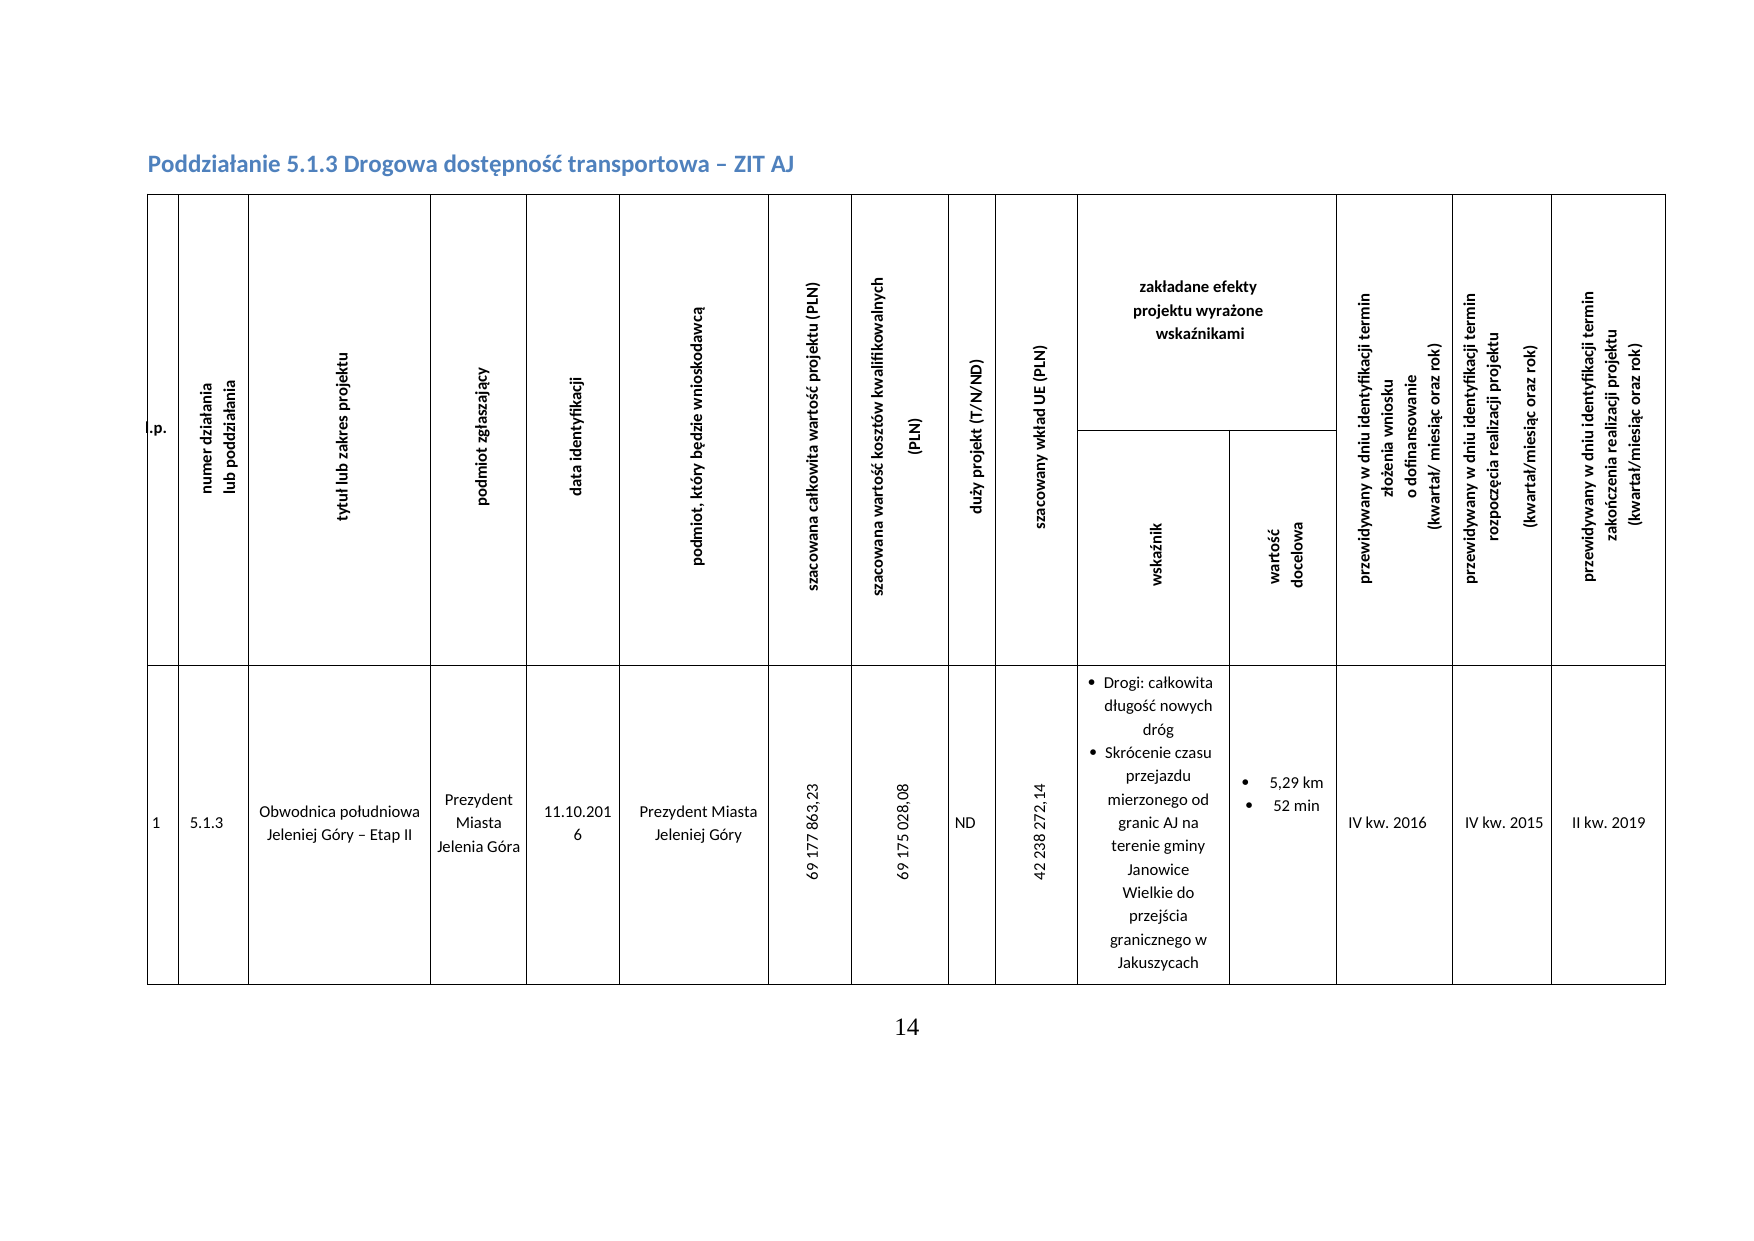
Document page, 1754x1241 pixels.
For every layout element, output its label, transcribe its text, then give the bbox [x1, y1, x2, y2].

table_cell Prezydent Miasta Jeleniej Góry [620, 666, 768, 983]
table_cell IV kw. 2015 [1453, 666, 1551, 983]
table_header przewidywany w dniu identyfikacji termin zakończenia realizacji projektu (kwartał/miesiąc oraz rok) [1552, 195, 1665, 665]
table_header szacowana całkowita wartość projektu (PLN) [769, 195, 851, 665]
table_cell Obwodnica południowa Jeleniej Góry – Etap II [249, 666, 430, 983]
table_header numer działania lub poddziałania [179, 195, 248, 665]
table_cell 69 175 028,08 [852, 666, 948, 983]
table_header podmiot, który będzie wnioskodawcą [620, 195, 768, 665]
table_header duży projekt (T/N/ND) [949, 195, 995, 665]
table_header przewidywany w dniu identyfikacji termin rozpoczęcia realizacji projektu (kwartał/miesiąc oraz rok) [1453, 195, 1551, 665]
table_cell wartość docelowa [1230, 431, 1336, 665]
table_header podmiot zgłaszający [431, 195, 526, 665]
table_cell 69 177 863,23 [769, 666, 851, 983]
table_cell 42 238 272,14 [996, 666, 1077, 983]
table_cell II kw. 2019 [1552, 666, 1665, 983]
table_header l.p. [148, 195, 178, 665]
table_header szacowana wartość kosztów kwalifikowalnych (PLN) [852, 195, 948, 665]
table_cell 1 [148, 666, 178, 983]
table_cell Drogi: całkowita długość nowych dróg Skrócenie czasu przejazdu mierzonego od granic AJ na terenie gminy Janowice Wielkie do przejścia granicznego w Jakuszycach [1078, 666, 1229, 983]
table_cell 5.1.3 [179, 666, 248, 983]
table_cell ND [949, 666, 995, 983]
table_cell 11.10.2016 [527, 666, 619, 983]
table_header zakładane efekty projektu wyrażone wskaźnikami [1078, 195, 1336, 430]
table_header przewidywany w dniu identyfikacji termin złożenia wniosku o dofinansowanie (kwartał/ miesiąc oraz rok) [1337, 195, 1452, 665]
table_header tytuł lub zakres projektu [249, 195, 430, 665]
table_cell wskaźnik [1078, 431, 1229, 665]
table_header szacowany wkład UE (PLN) [996, 195, 1077, 665]
subtitle Poddziałanie 5.1.3 Drogowa dostępność transportowa – ZIT AJ [148, 148, 1665, 178]
table_header data identyfikacji [527, 195, 619, 665]
table_cell Prezydent Miasta Jelenia Góra [431, 666, 526, 983]
table_cell 5,29 km 52 min [1230, 666, 1336, 983]
table_cell IV kw. 2016 [1337, 666, 1452, 983]
